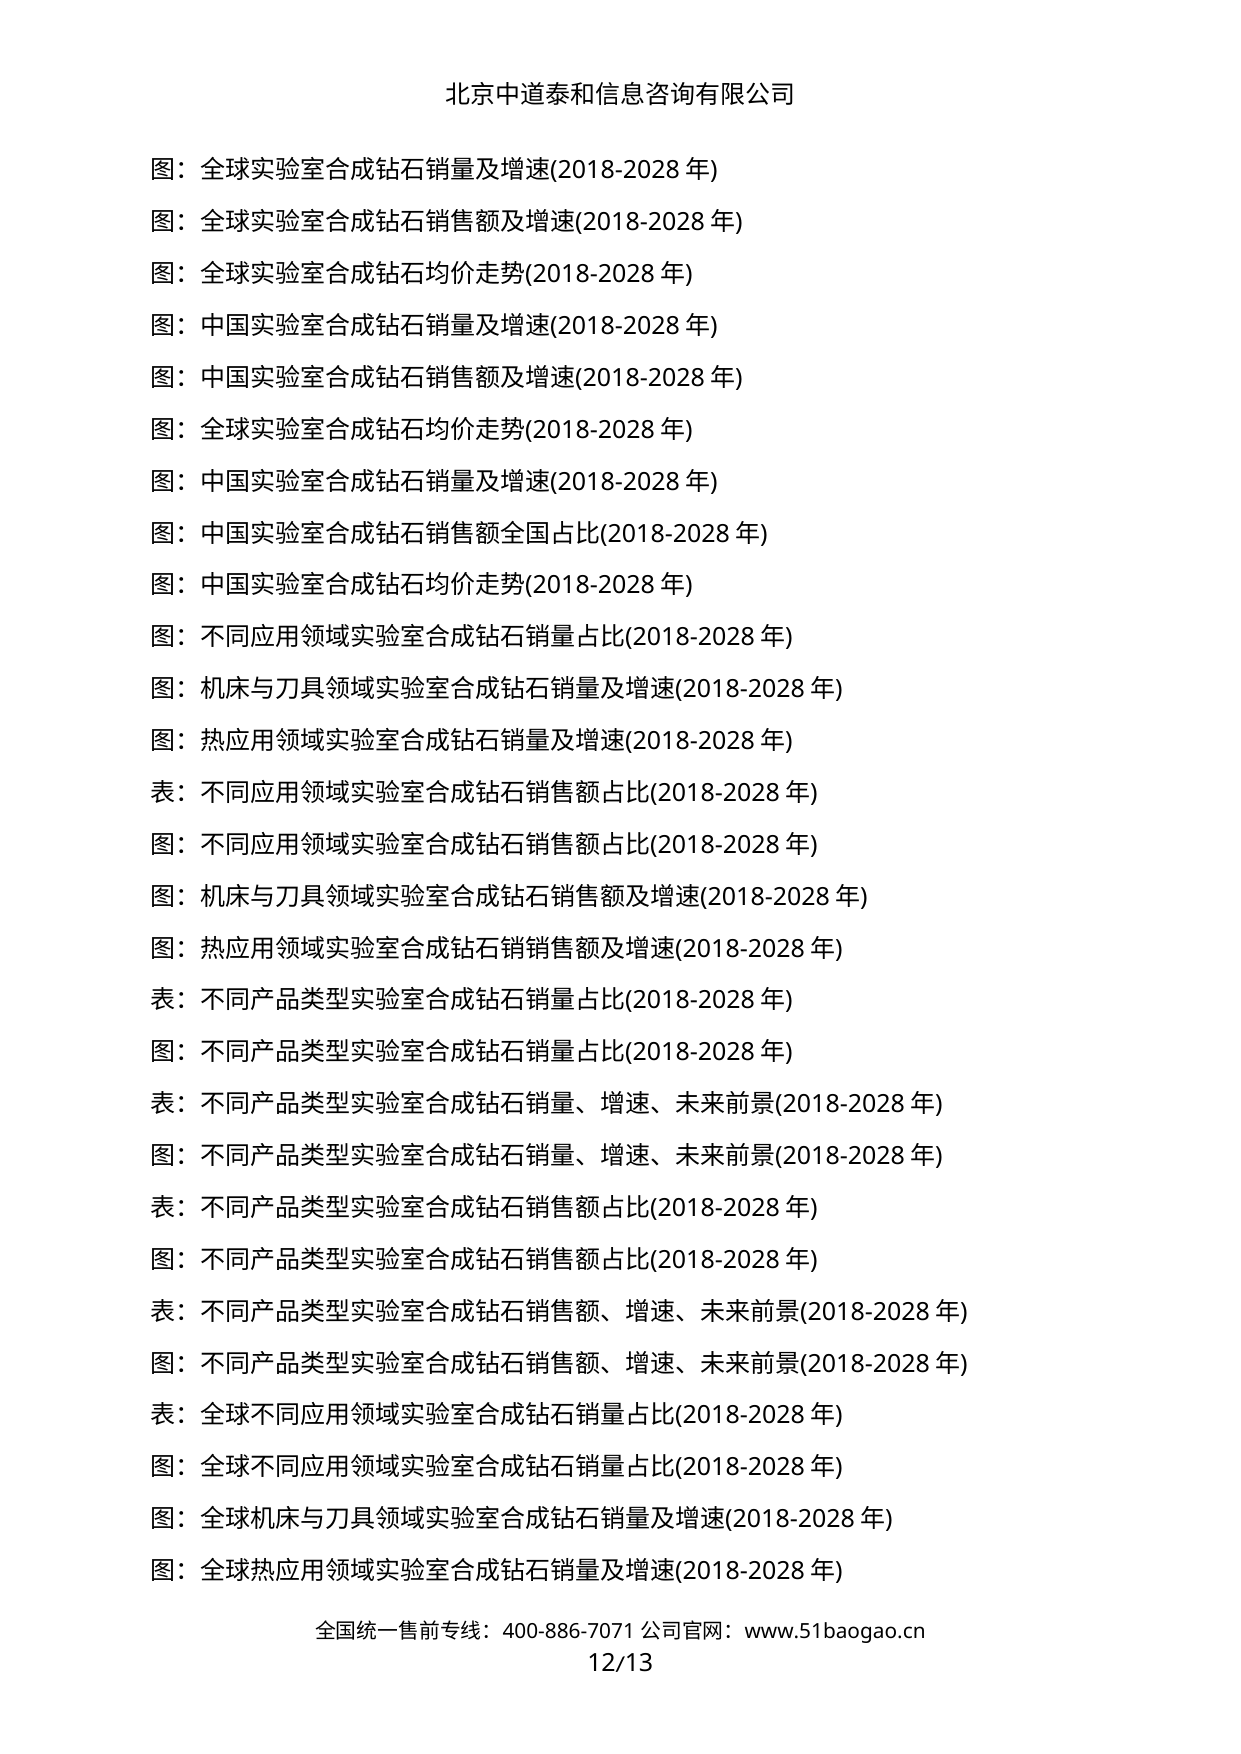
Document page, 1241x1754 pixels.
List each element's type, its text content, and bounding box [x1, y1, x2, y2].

text 图：机床与刀具领域实验室合成钻石销售额及增速(2018-2028年) [150, 876, 1090, 912]
text 图：不同产品类型实验室合成钻石销量、增速、未来前景(2018-2028年) [150, 1136, 1090, 1172]
text 图：不同产品类型实验室合成钻石销量占比(2018-2028年) [150, 1032, 1090, 1068]
text 图：不同产品类型实验室合成钻石销售额、增速、未来前景(2018-2028年) [150, 1343, 1090, 1379]
text 图：不同应用领域实验室合成钻石销量占比(2018-2028年) [150, 617, 1090, 653]
text 图：全球实验室合成钻石销量及增速(2018-2028年) [150, 150, 1090, 186]
text 图：全球实验室合成钻石均价走势(2018-2028年) [150, 254, 1090, 290]
text 图：中国实验室合成钻石销售额及增速(2018-2028年) [150, 357, 1090, 394]
text 图：全球实验室合成钻石销售额及增速(2018-2028年) [150, 202, 1090, 238]
text 图：不同应用领域实验室合成钻石销售额占比(2018-2028年) [150, 824, 1090, 861]
text 图：中国实验室合成钻石销量及增速(2018-2028年) [150, 461, 1090, 497]
text 图：中国实验室合成钻石销量及增速(2018-2028年) [150, 306, 1090, 342]
text 表：全球不同应用领域实验室合成钻石销量占比(2018-2028年) [150, 1395, 1090, 1431]
text 图：热应用领域实验室合成钻石销销售额及增速(2018-2028年) [150, 928, 1090, 964]
text 图：全球机床与刀具领域实验室合成钻石销量及增速(2018-2028年) [150, 1499, 1090, 1535]
text 表：不同产品类型实验室合成钻石销售额、增速、未来前景(2018-2028年) [150, 1291, 1090, 1327]
text 图：全球不同应用领域实验室合成钻石销量占比(2018-2028年) [150, 1447, 1090, 1483]
text 表：不同产品类型实验室合成钻石销售额占比(2018-2028年) [150, 1187, 1090, 1224]
text 图：中国实验室合成钻石销售额全国占比(2018-2028年) [150, 513, 1090, 549]
text 图：全球实验室合成钻石均价走势(2018-2028年) [150, 409, 1090, 446]
text 表：不同产品类型实验室合成钻石销量、增速、未来前景(2018-2028年) [150, 1084, 1090, 1120]
text 图：机床与刀具领域实验室合成钻石销量及增速(2018-2028年) [150, 669, 1090, 705]
text 图：中国实验室合成钻石均价走势(2018-2028年) [150, 565, 1090, 601]
text 图：不同产品类型实验室合成钻石销售额占比(2018-2028年) [150, 1239, 1090, 1276]
text 图：热应用领域实验室合成钻石销量及增速(2018-2028年) [150, 721, 1090, 757]
text 图：全球热应用领域实验室合成钻石销量及增速(2018-2028年) [150, 1551, 1090, 1587]
text 表：不同应用领域实验室合成钻石销售额占比(2018-2028年) [150, 772, 1090, 809]
text 表：不同产品类型实验室合成钻石销量占比(2018-2028年) [150, 980, 1090, 1016]
